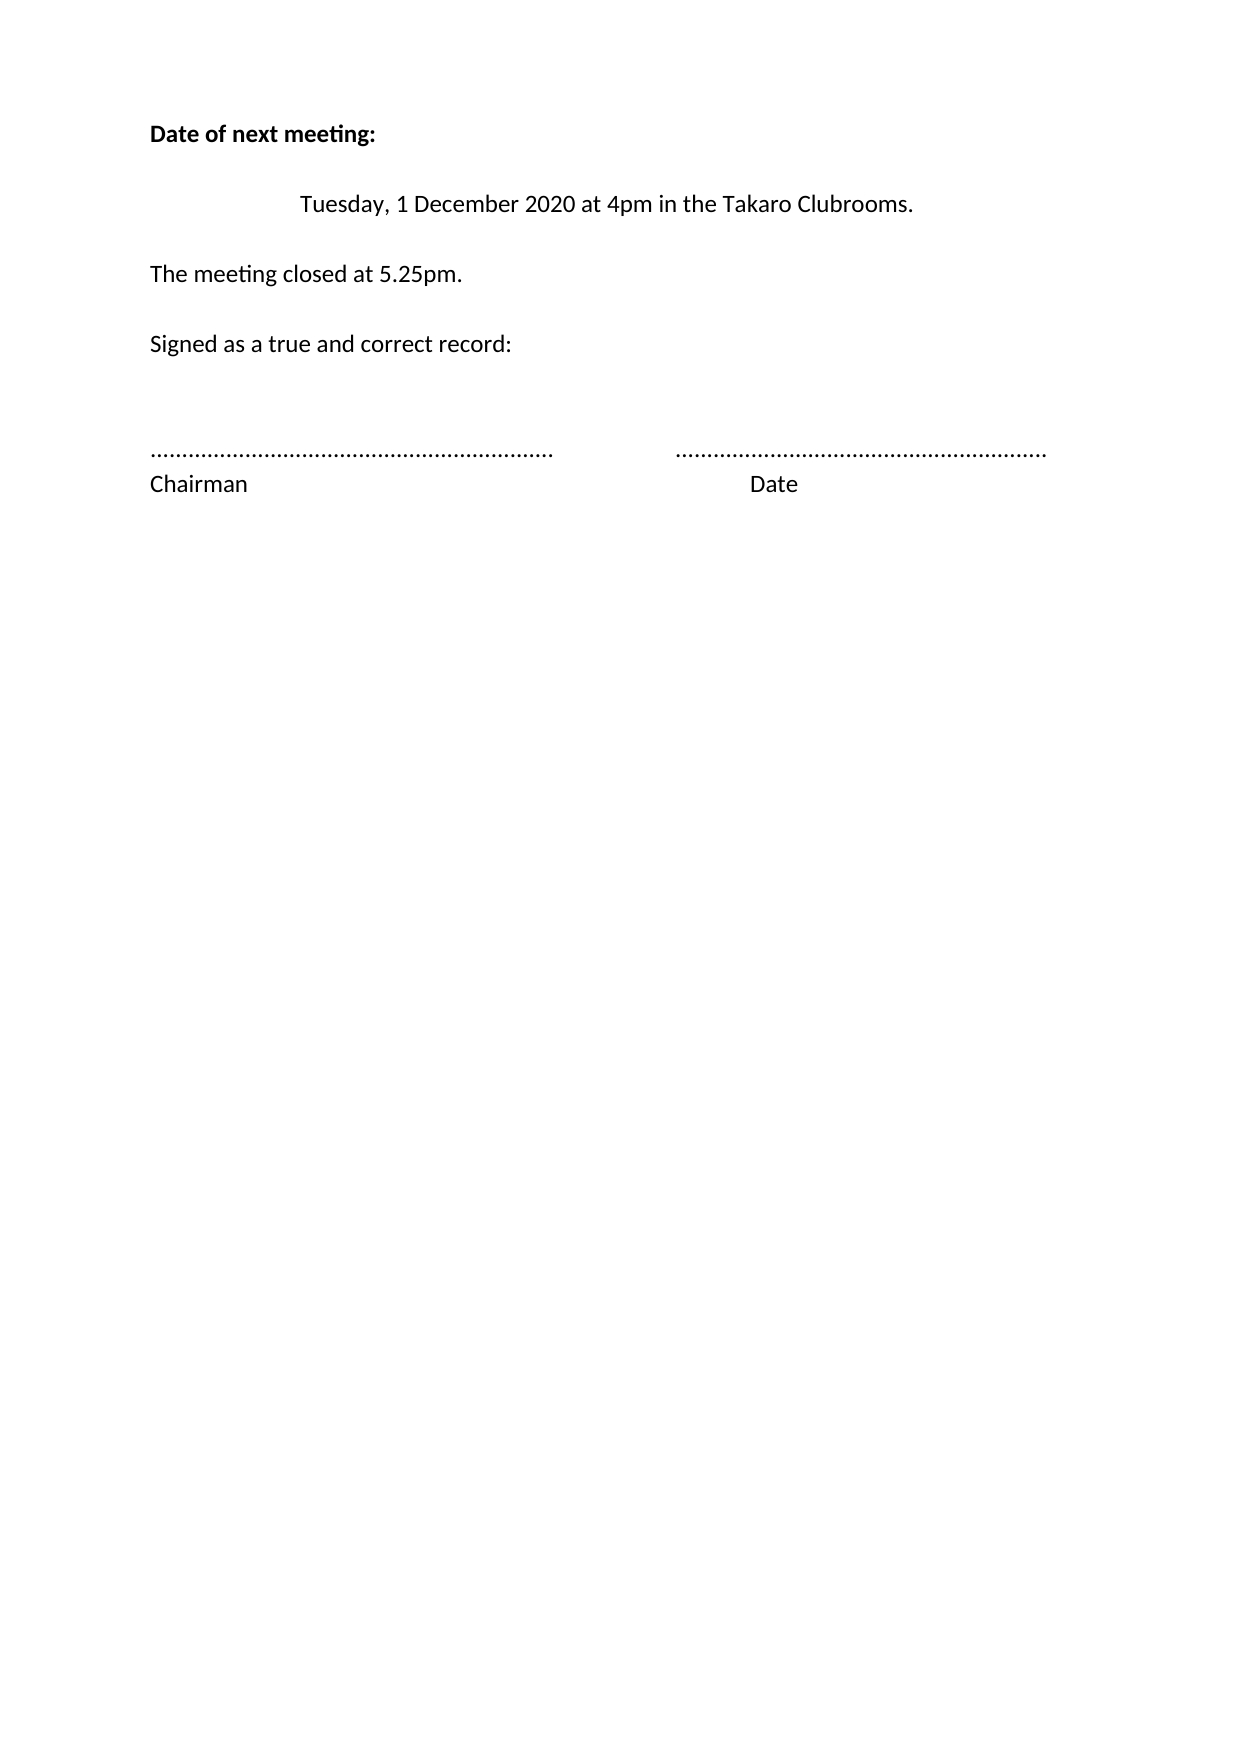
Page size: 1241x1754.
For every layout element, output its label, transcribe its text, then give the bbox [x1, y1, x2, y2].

text Signed as a true and correct record: [150, 328, 1090, 359]
text Chairman Date [150, 468, 1090, 499]
text Date of next meeting: [150, 118, 1090, 149]
text ................................................................ ........................................................... [150, 433, 1090, 464]
text Tuesday, 1 December 2020 at 4pm in the Takaro Clubrooms. [300, 188, 1090, 219]
text The meeting closed at 5.25pm. [150, 258, 1090, 289]
